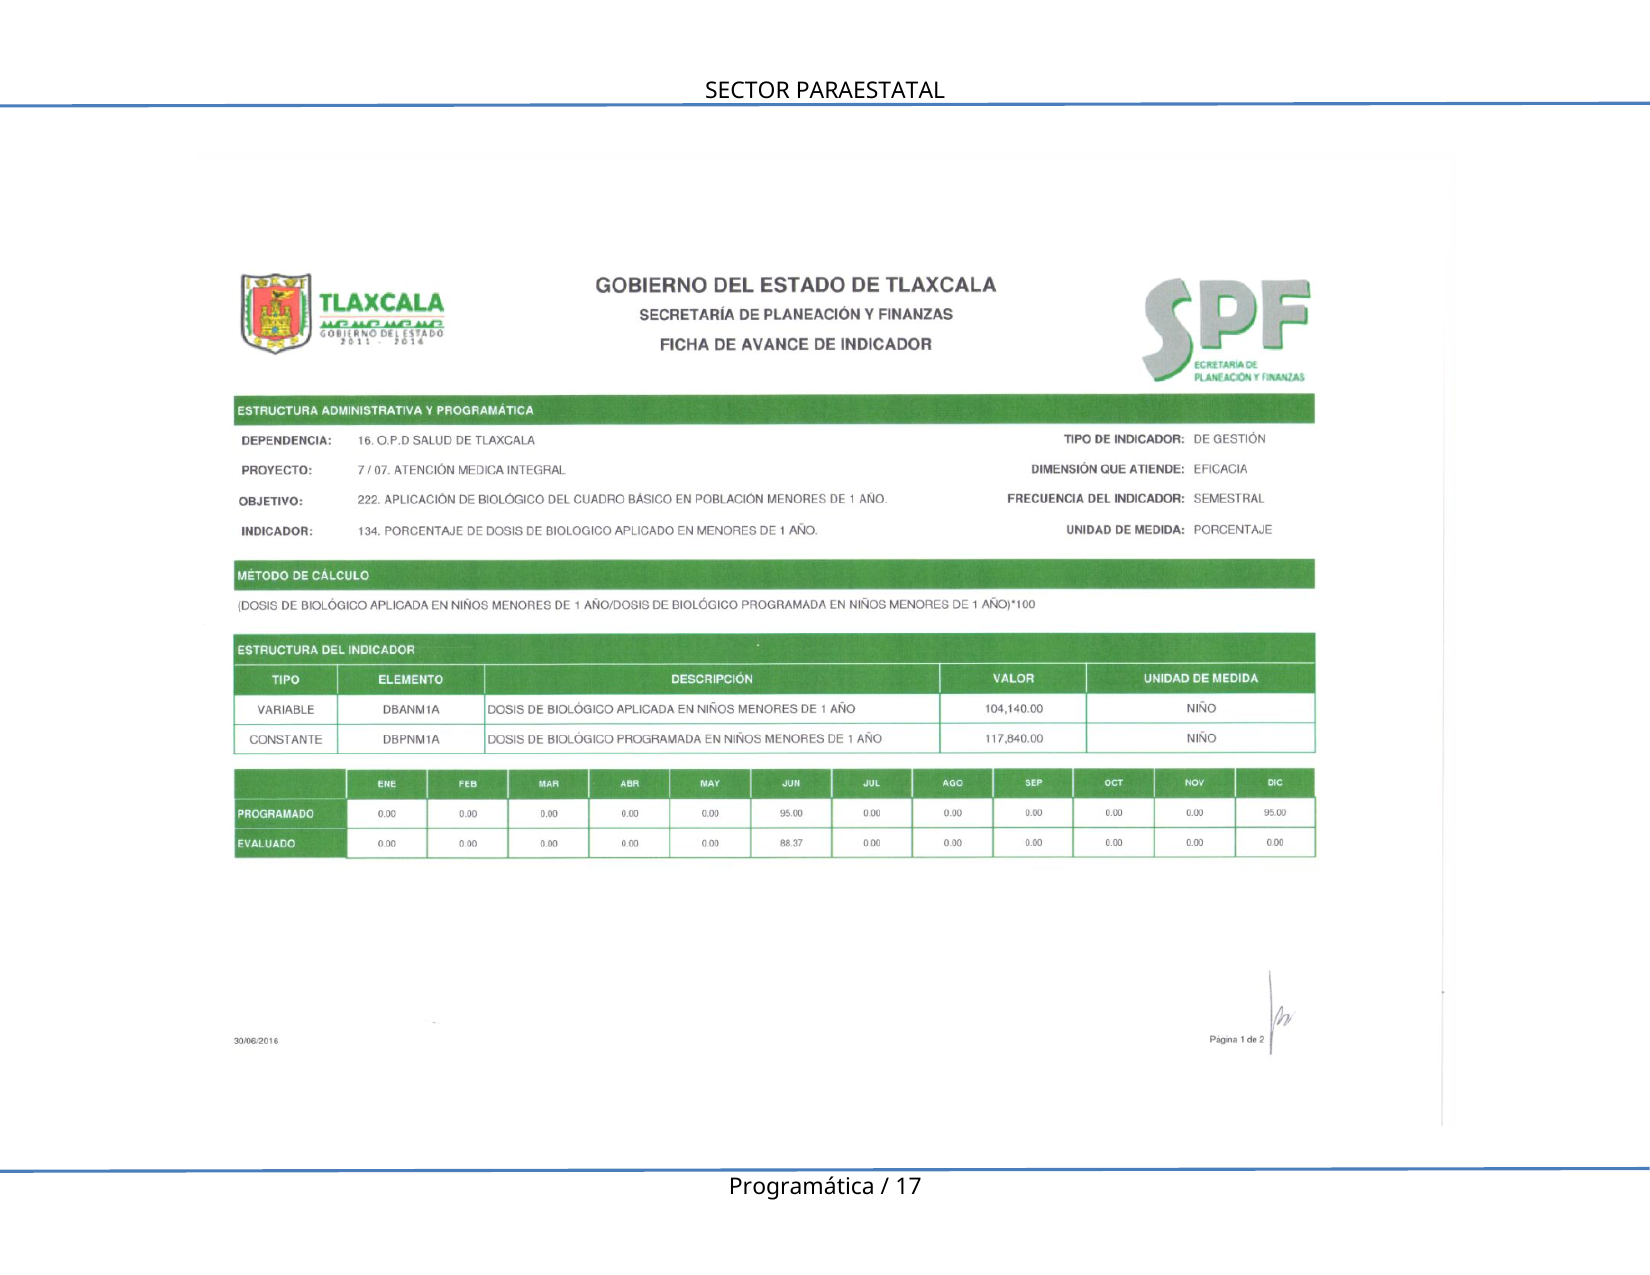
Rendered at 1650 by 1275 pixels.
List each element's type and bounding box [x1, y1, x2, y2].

picture [196, 151, 1454, 1126]
